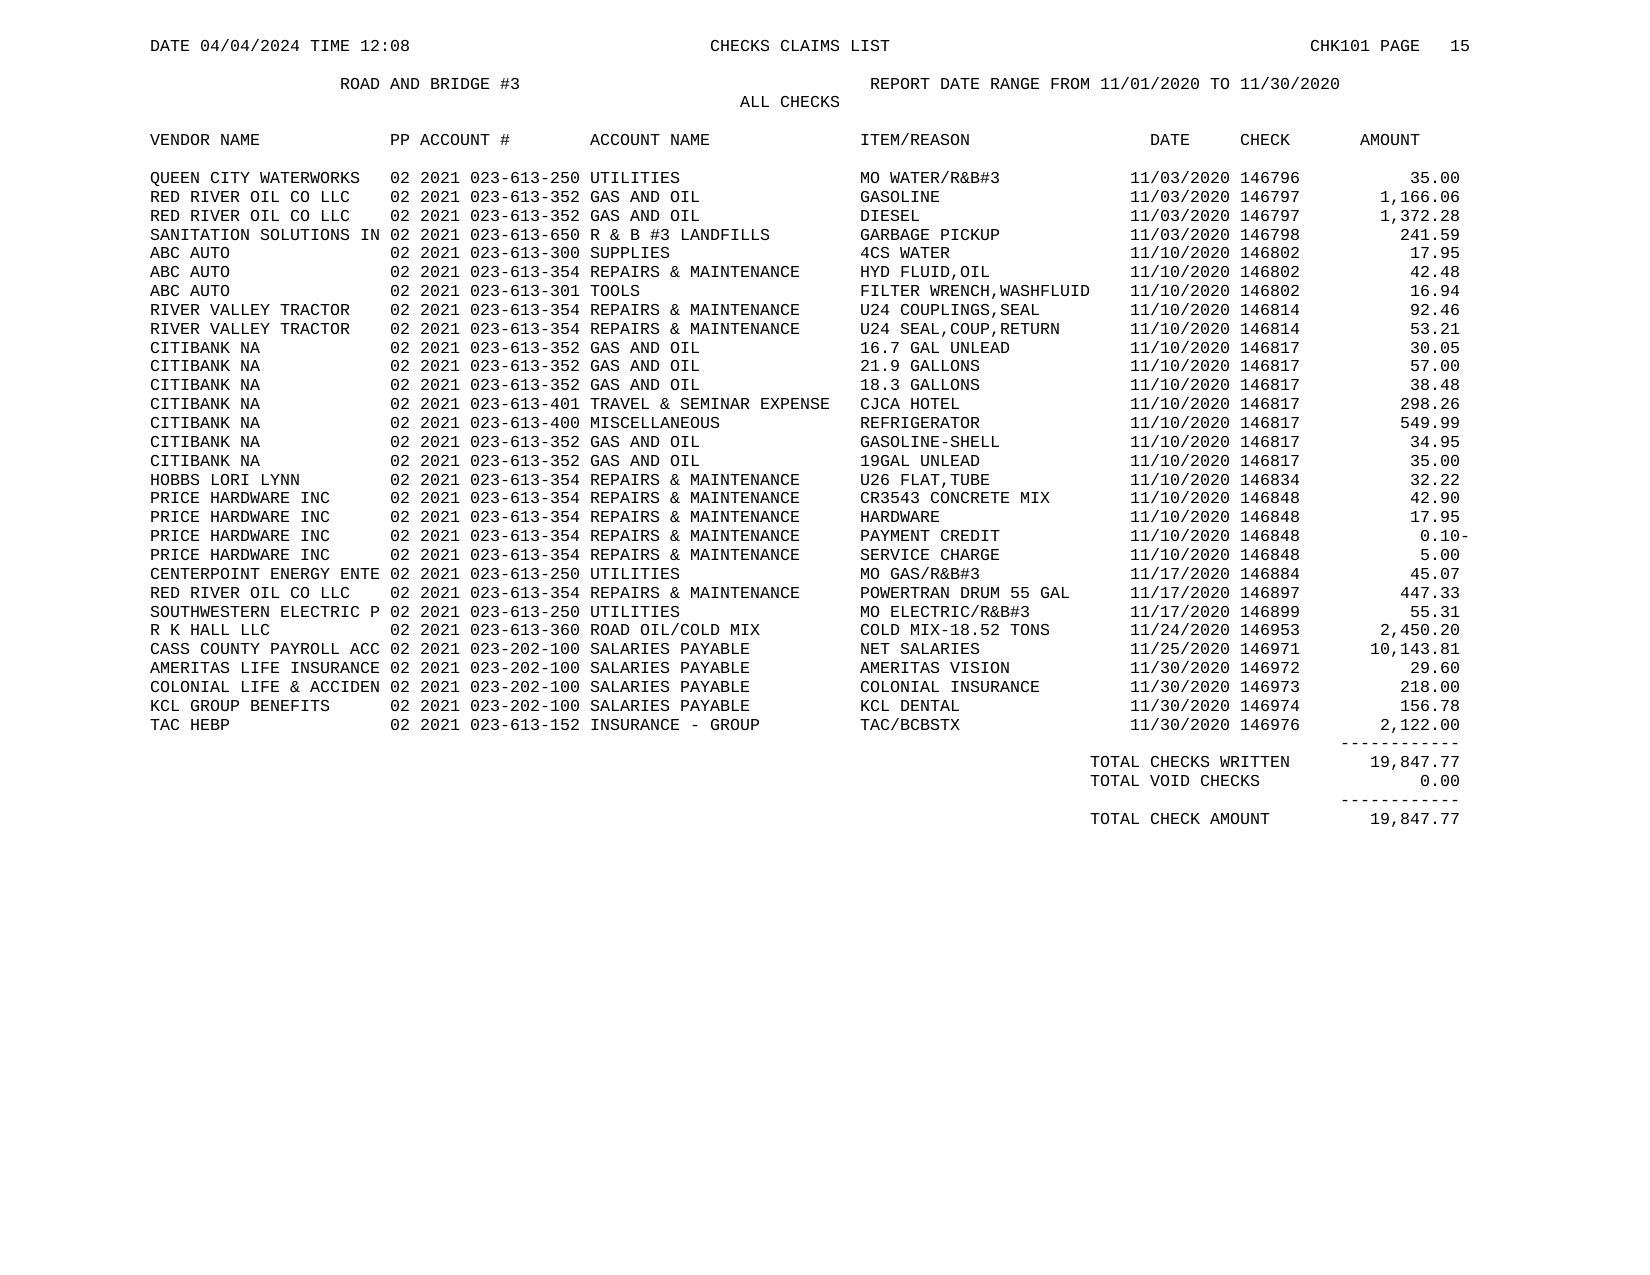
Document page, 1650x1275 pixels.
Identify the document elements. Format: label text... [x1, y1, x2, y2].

text PRICE HARDWARE INC 02 2021 023-613-354 REPAIRS & MAINTENANCE HARDWARE 11/10/2020 146848 17.95 [150, 509, 1500, 528]
text TOTAL CHECKS WRITTEN 19,847.77 [150, 754, 1500, 773]
text ABC AUTO 02 2021 023-613-354 REPAIRS & MAINTENANCE HYD FLUID,OIL 11/10/2020 146802 42.48 [150, 264, 1500, 283]
text PRICE HARDWARE INC 02 2021 023-613-354 REPAIRS & MAINTENANCE CR3543 CONCRETE MIX 11/10/2020 146848 42.90 [150, 490, 1500, 509]
text ALL CHECKS [150, 94, 1500, 113]
text CITIBANK NA 02 2021 023-613-352 GAS AND OIL GASOLINE-SHELL 11/10/2020 146817 34.95 [150, 433, 1500, 452]
text TAC HEBP 02 2021 023-613-152 INSURANCE - GROUP TAC/BCBSTX 11/30/2020 146976 2,122.00 [150, 716, 1500, 735]
text SOUTHWESTERN ELECTRIC P 02 2021 023-613-250 UTILITIES MO ELECTRIC/R&B#3 11/17/2020 146899 55.31 [150, 603, 1500, 622]
text DATE 04/04/2024 TIME 12:08 CHECKS CLAIMS LIST CHK101 PAGE 15 [150, 37, 1500, 56]
text RED RIVER OIL CO LLC 02 2021 023-613-354 REPAIRS & MAINTENANCE POWERTRAN DRUM 55 GAL 11/17/2020 146897 447.33 [150, 584, 1500, 603]
text TOTAL CHECK AMOUNT 19,847.77 [150, 811, 1500, 829]
text RED RIVER OIL CO LLC 02 2021 023-613-352 GAS AND OIL DIESEL 11/03/2020 146797 1,372.28 [150, 207, 1500, 226]
text RIVER VALLEY TRACTOR 02 2021 023-613-354 REPAIRS & MAINTENANCE U24 COUPLINGS,SEAL 11/10/2020 146814 92.46 [150, 301, 1500, 320]
text CASS COUNTY PAYROLL ACC 02 2021 023-202-100 SALARIES PAYABLE NET SALARIES 11/25/2020 146971 10,143.81 [150, 641, 1500, 660]
text CITIBANK NA 02 2021 023-613-352 GAS AND OIL 19GAL UNLEAD 11/10/2020 146817 35.00 [150, 452, 1500, 471]
text TOTAL VOID CHECKS 0.00 [150, 773, 1500, 792]
text AMERITAS LIFE INSURANCE 02 2021 023-202-100 SALARIES PAYABLE AMERITAS VISION 11/30/2020 146972 29.60 [150, 660, 1500, 678]
text CITIBANK NA 02 2021 023-613-352 GAS AND OIL 18.3 GALLONS 11/10/2020 146817 38.48 [150, 377, 1500, 396]
text CENTERPOINT ENERGY ENTE 02 2021 023-613-250 UTILITIES MO GAS/R&B#3 11/17/2020 146884 45.07 [150, 565, 1500, 584]
text VENDOR NAME PP ACCOUNT # ACCOUNT NAME ITEM/REASON DATE CHECK AMOUNT [150, 132, 1500, 151]
text PRICE HARDWARE INC 02 2021 023-613-354 REPAIRS & MAINTENANCE SERVICE CHARGE 11/10/2020 146848 5.00 [150, 547, 1500, 565]
text RIVER VALLEY TRACTOR 02 2021 023-613-354 REPAIRS & MAINTENANCE U24 SEAL,COUP,RETURN 11/10/2020 146814 53.21 [150, 320, 1500, 339]
text COLONIAL LIFE & ACCIDEN 02 2021 023-202-100 SALARIES PAYABLE COLONIAL INSURANCE 11/30/2020 146973 218.00 [150, 678, 1500, 697]
text QUEEN CITY WATERWORKS 02 2021 023-613-250 UTILITIES MO WATER/R&B#3 11/03/2020 146796 35.00 [150, 169, 1500, 188]
text KCL GROUP BENEFITS 02 2021 023-202-100 SALARIES PAYABLE KCL DENTAL 11/30/2020 146974 156.78 [150, 697, 1500, 716]
text PRICE HARDWARE INC 02 2021 023-613-354 REPAIRS & MAINTENANCE PAYMENT CREDIT 11/10/2020 146848 0.10- [150, 528, 1500, 547]
text ABC AUTO 02 2021 023-613-300 SUPPLIES 4CS WATER 11/10/2020 146802 17.95 [150, 245, 1500, 264]
text RED RIVER OIL CO LLC 02 2021 023-613-352 GAS AND OIL GASOLINE 11/03/2020 146797 1,166.06 [150, 188, 1500, 207]
text ROAD AND BRIDGE #3 REPORT DATE RANGE FROM 11/01/2020 TO 11/30/2020 [150, 75, 1500, 94]
text ------------ [150, 735, 1500, 754]
text ABC AUTO 02 2021 023-613-301 TOOLS FILTER WRENCH,WASHFLUID 11/10/2020 146802 16.94 [150, 283, 1500, 301]
text CITIBANK NA 02 2021 023-613-401 TRAVEL & SEMINAR EXPENSE CJCA HOTEL 11/10/2020 146817 298.26 [150, 396, 1500, 414]
text SANITATION SOLUTIONS IN 02 2021 023-613-650 R & B #3 LANDFILLS GARBAGE PICKUP 11/03/2020 146798 241.59 [150, 226, 1500, 245]
text ------------ [150, 792, 1500, 811]
text HOBBS LORI LYNN 02 2021 023-613-354 REPAIRS & MAINTENANCE U26 FLAT,TUBE 11/10/2020 146834 32.22 [150, 471, 1500, 490]
text CITIBANK NA 02 2021 023-613-400 MISCELLANEOUS REFRIGERATOR 11/10/2020 146817 549.99 [150, 414, 1500, 433]
text CITIBANK NA 02 2021 023-613-352 GAS AND OIL 16.7 GAL UNLEAD 11/10/2020 146817 30.05 [150, 339, 1500, 358]
text CITIBANK NA 02 2021 023-613-352 GAS AND OIL 21.9 GALLONS 11/10/2020 146817 57.00 [150, 358, 1500, 377]
text R K HALL LLC 02 2021 023-613-360 ROAD OIL/COLD MIX COLD MIX-18.52 TONS 11/24/2020 146953 2,450.20 [150, 622, 1500, 641]
